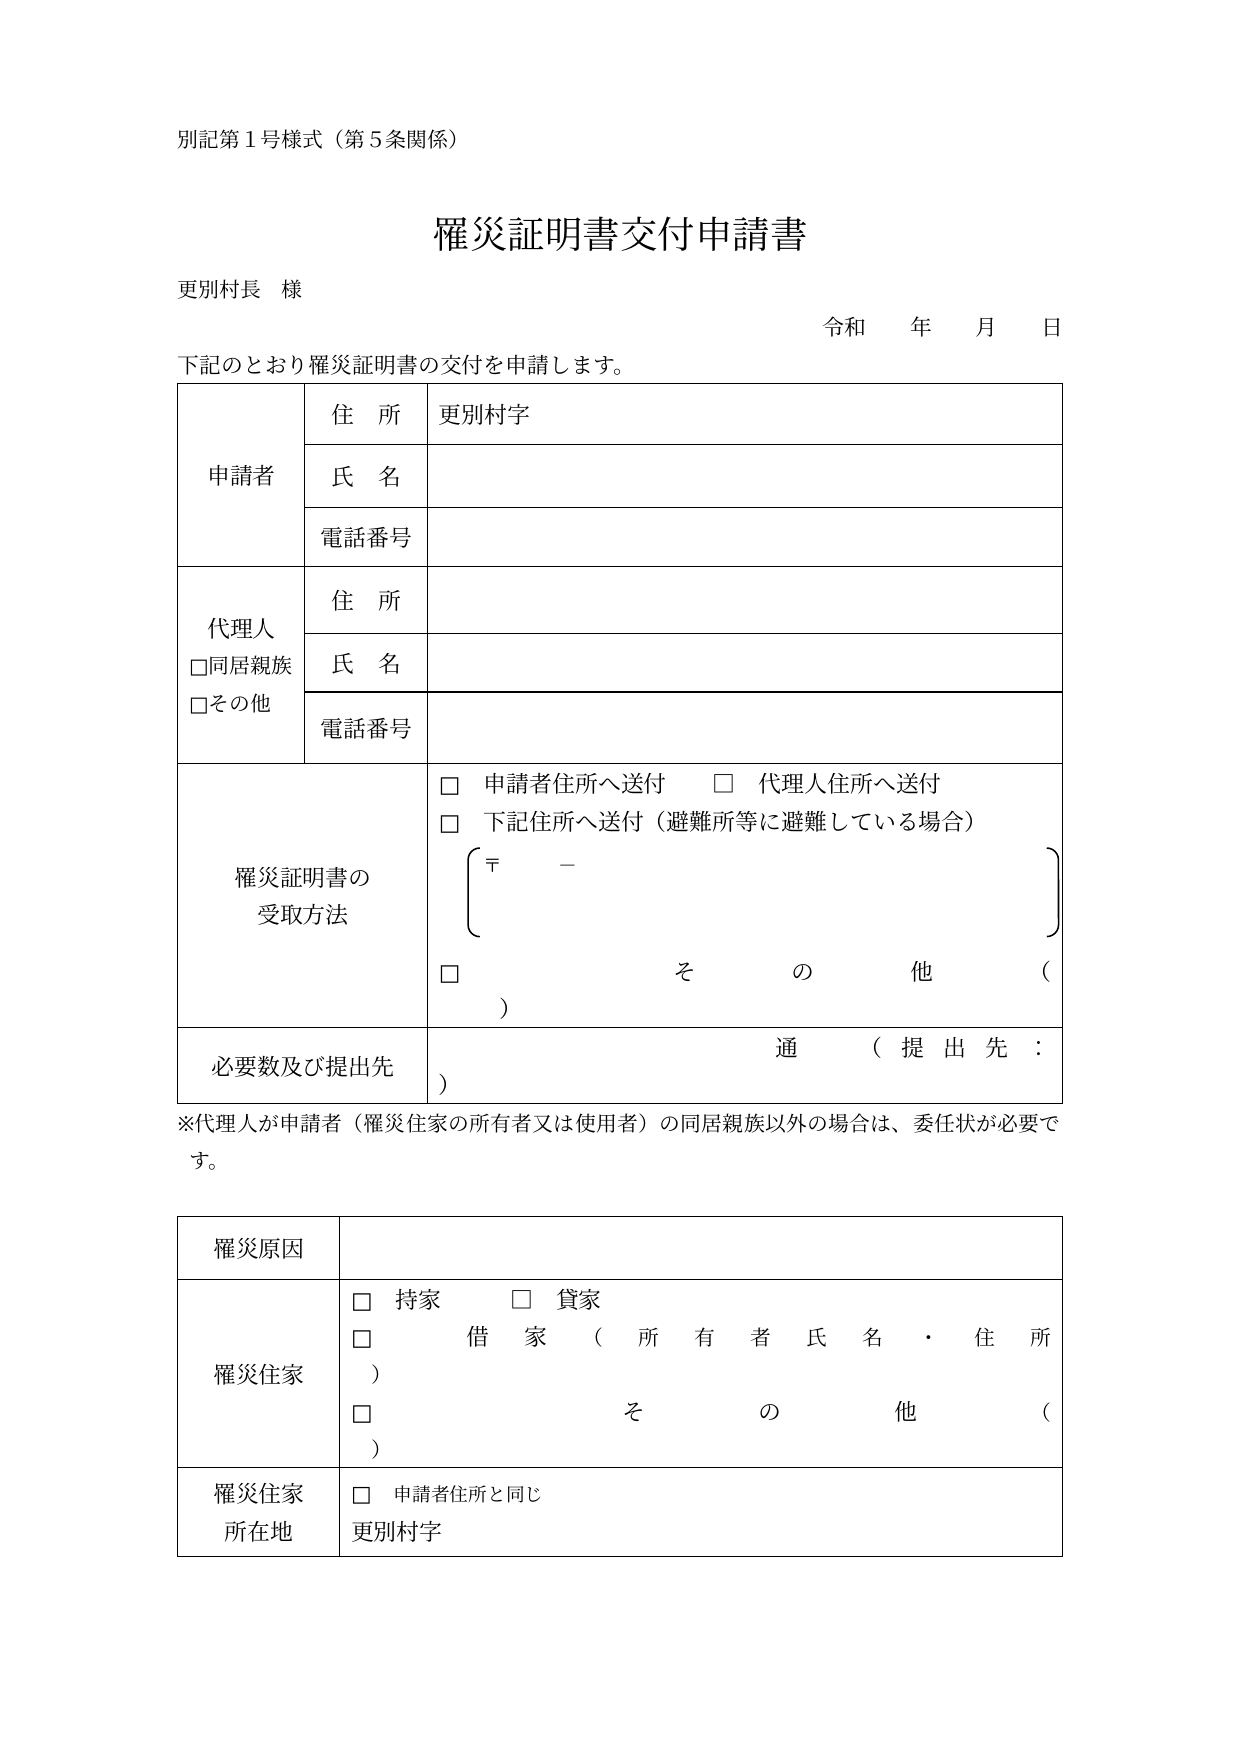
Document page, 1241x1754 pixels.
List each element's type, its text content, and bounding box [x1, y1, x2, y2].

table_cell 罹災住家 所在地 [178, 1468, 339, 1556]
table_cell [428, 634, 1062, 691]
text 罹災証明書交付申請書 [177, 195, 1063, 270]
table_cell [428, 445, 1062, 507]
table_cell □ 申請者住所と同じ 更別村字 [340, 1468, 1062, 1556]
table_cell 電話番号 [305, 693, 427, 763]
text 更別村長 様 [177, 270, 1063, 307]
table_header 罹災原因 [178, 1217, 339, 1278]
table_cell 電話番号 [305, 508, 427, 566]
table_cell 必要数及び提出先 [178, 1028, 427, 1103]
table_cell □ 申請者住所へ送付 □ 代理人住所へ送付 □ 下記住所へ送付（避難所等に避難している場合） その他（ ） [428, 764, 1062, 1027]
table_cell [428, 567, 1062, 633]
table_header 住所 [305, 384, 427, 443]
text 令和 年 月 日 [177, 307, 1063, 345]
table_cell □ 持家 □ 貸家 □ 借家（所有者氏名・住所 ） □ その他（ ） [340, 1280, 1062, 1467]
table_cell [428, 693, 1062, 763]
table_cell 罹災住家 [178, 1280, 339, 1467]
table_cell 罹災証明書の 受取方法 [178, 764, 427, 1027]
table_cell 代理人 □同居親族 □その他 [178, 567, 304, 763]
table_cell 住所 [305, 567, 427, 633]
text 下記のとおり罹災証明書の交付を申請します。 [177, 345, 1063, 382]
table_header 申請者 [178, 384, 304, 566]
table_header 更別村字 [428, 384, 1062, 443]
table_header [340, 1217, 1062, 1278]
table_cell 通 （提出先： ） [428, 1028, 1062, 1103]
text 別記第１号様式（第５条関係） [177, 120, 1063, 157]
table_cell 氏名 [305, 634, 427, 691]
text ※代理人が申請者（罹災住家の所有者又は使用者）の同居親族以外の場合は、委任状が必要です。 [177, 1104, 1063, 1179]
table_cell [428, 508, 1062, 566]
table_cell 氏名 [305, 445, 427, 507]
